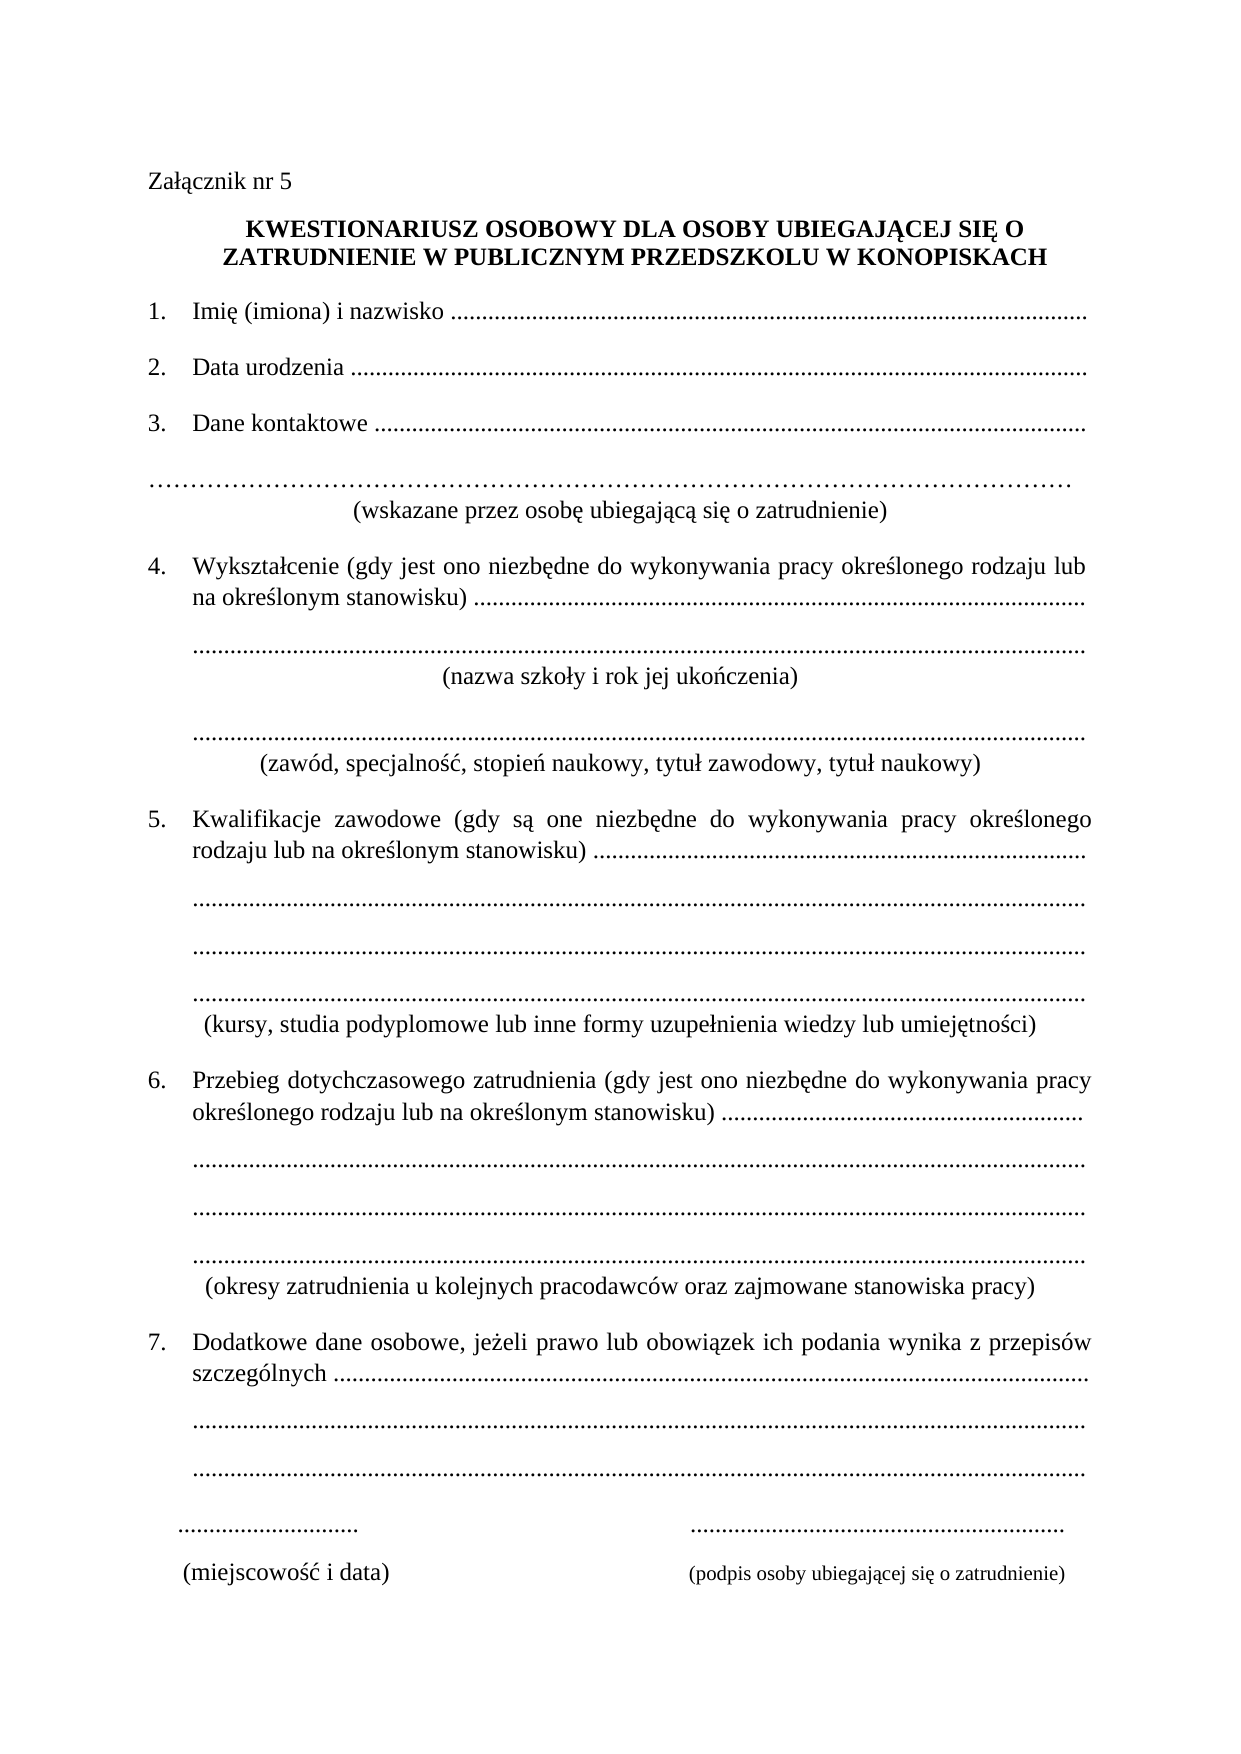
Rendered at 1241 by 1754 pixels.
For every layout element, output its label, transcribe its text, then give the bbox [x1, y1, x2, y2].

subtitle KWESTIONARIUSZ OSOBOWY DLA OSOBY UBIEGAJĄCEJ SIĘ O ZATRUDNIENIE W PUBLICZNYM PRZEDSZKOLU W KONOPISKACH [177, 214, 1093, 271]
text ............................................................................................................................................... [192, 717, 1094, 746]
text ............................................................................................................................................... [192, 1192, 1094, 1221]
text (nazwa szkoły i rok jej ukończenia) [148, 661, 1093, 690]
text ............................................................................................................................................... [192, 1144, 1094, 1173]
text 1. Imię (imiona) i nazwisko ...................................................................................................... [148, 296, 1093, 325]
text 7. Dodatkowe dane osobowe, jeżeli prawo lub obowiązek ich podania wynika z przepisów szczególnych ......................................................................................................................... [148, 1327, 1093, 1387]
text ............................................................................................................................................... [192, 1406, 1094, 1434]
text ............................................................................................................................................... [192, 931, 1094, 959]
text (zawód, specjalność, stopień naukowy, tytuł zawodowy, tytuł naukowy) [148, 748, 1093, 777]
text Załącznik nr 5 [148, 166, 1093, 195]
text ............................................................................................................................................... [192, 1240, 1094, 1268]
text 6. Przebieg dotychczasowego zatrudnienia (gdy jest ono niezbędne do wykonywania pracy określonego rodzaju lub na określonym stanowisku) .......................................................... [148, 1066, 1093, 1125]
text ............................. ............................................................ [177, 1509, 1093, 1538]
text ………………………………………………………………………………………………… [148, 464, 1093, 493]
text ............................................................................................................................................... [192, 978, 1094, 1007]
text 4. Wykształcenie (gdy jest ono niezbędne do wykonywania pracy określonego rodzaju lub na określonym stanowisku) .................................................................................................. [148, 551, 1094, 611]
text (kursy, studia podyplomowe lub inne formy uzupełnienia wiedzy lub umiejętności) [148, 1009, 1093, 1038]
text ............................................................................................................................................... [192, 1453, 1094, 1482]
text (miejscowość i data) (podpis osoby ubiegającej się o zatrudnienie) [183, 1557, 1093, 1586]
text ............................................................................................................................................... [192, 630, 1094, 659]
text 3. Dane kontaktowe .................................................................................................................. [148, 408, 1093, 437]
text (okresy zatrudnienia u kolejnych pracodawców oraz zajmowane stanowiska pracy) [148, 1271, 1093, 1299]
text 2. Data urodzenia ...................................................................................................................... [148, 352, 1093, 381]
text (wskazane przez osobę ubiegającą się o zatrudnienie) [148, 495, 1093, 524]
text ............................................................................................................................................... [192, 883, 1094, 912]
text 5. Kwalifikacje zawodowe (gdy są one niezbędne do wykonywania pracy określonego rodzaju lub na określonym stanowisku) ............................................................................... [148, 804, 1093, 864]
